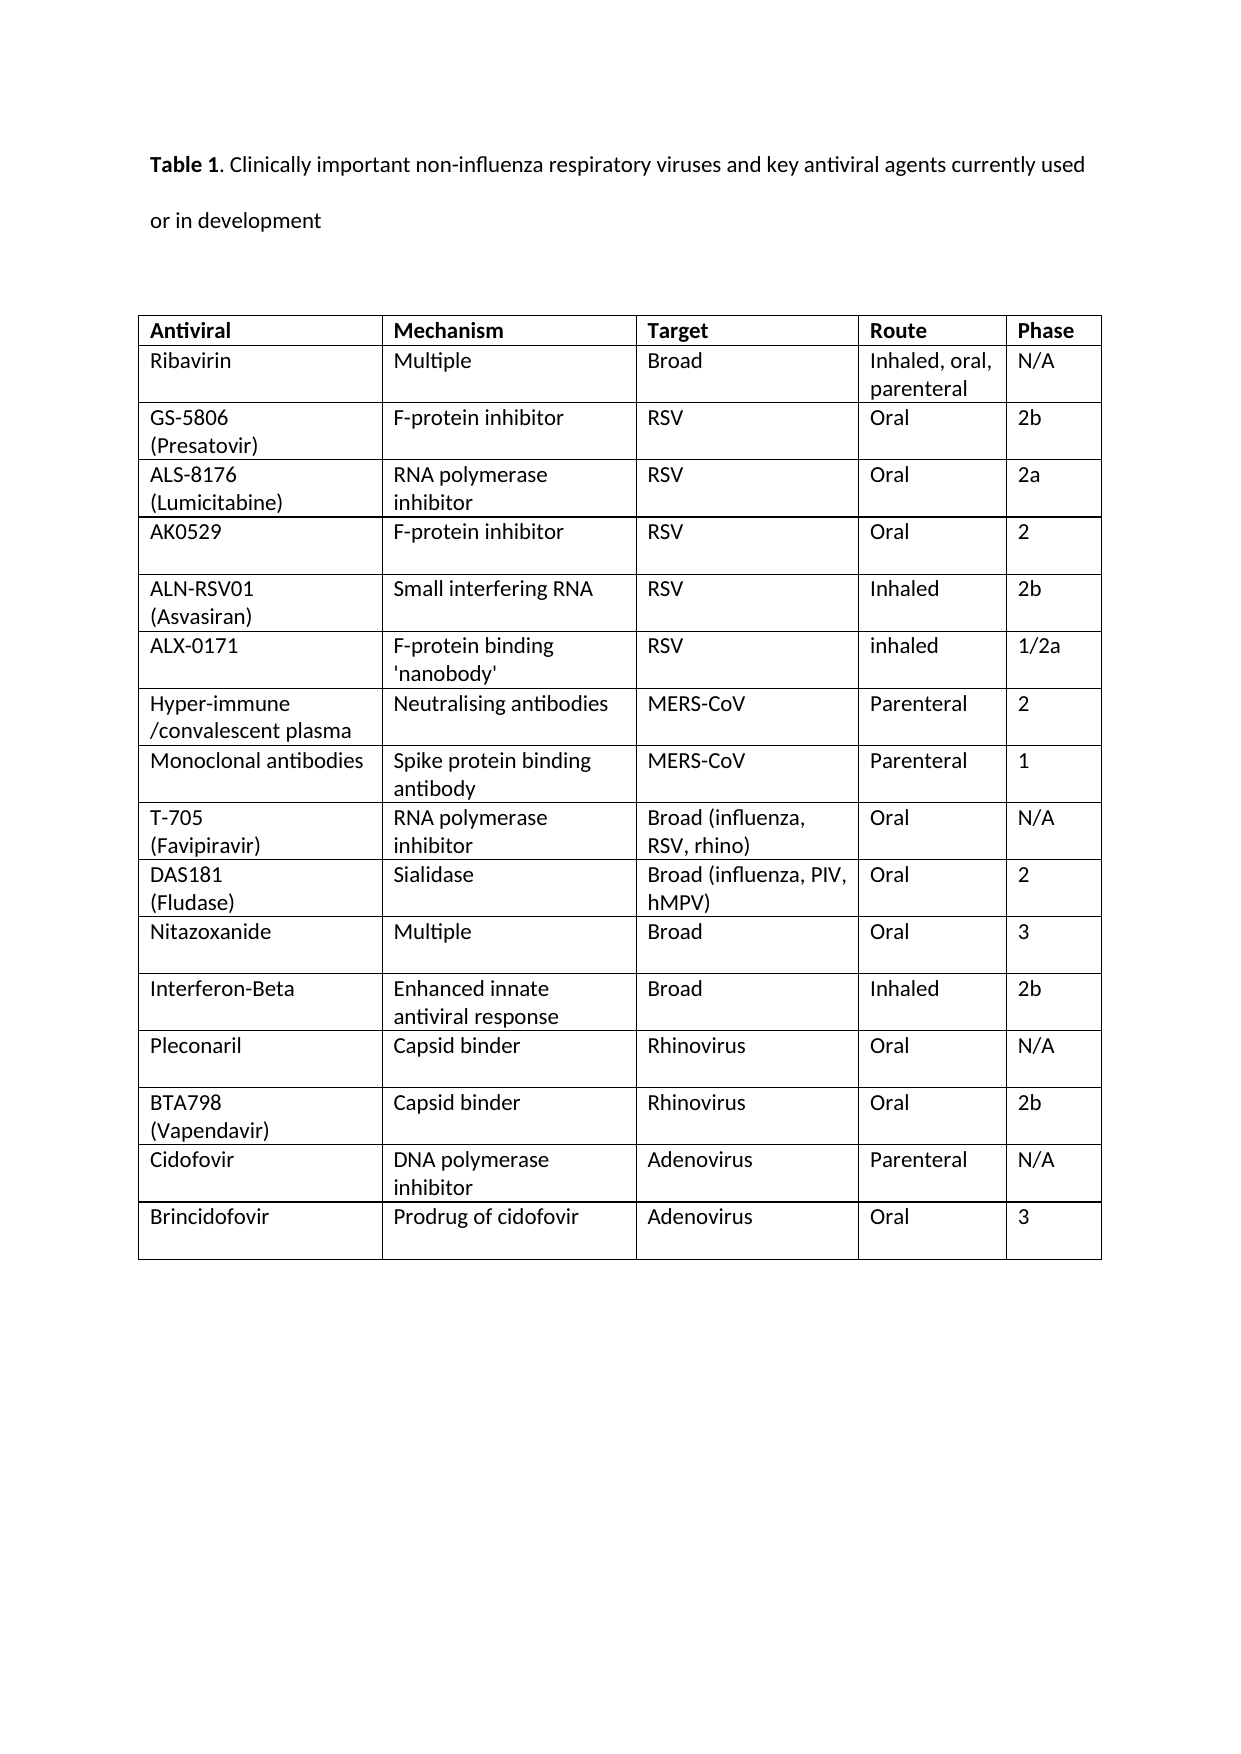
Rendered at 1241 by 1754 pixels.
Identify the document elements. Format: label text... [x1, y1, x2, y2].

table_cell Rhinovirus [637, 1031, 858, 1087]
table_cell MERS-CoV [637, 746, 858, 802]
table_cell Nitazoxanide [139, 917, 382, 973]
table_cell Capsid binder [383, 1088, 636, 1144]
table_cell Oral [859, 917, 1006, 973]
table_cell Prodrug of cidofovir [383, 1203, 636, 1258]
table_cell Inhaled, oral, parenteral [859, 346, 1006, 402]
table_cell Brincidofovir [139, 1203, 382, 1258]
table_cell Multiple [383, 917, 636, 973]
table_cell 2b [1007, 1088, 1101, 1144]
table_cell ALN-RSV01 (Asvasiran) [139, 575, 382, 631]
table_header Mechanism [383, 316, 636, 345]
table_cell Neutralising antibodies [383, 689, 636, 745]
table_cell RNA polymerase inhibitor [383, 460, 636, 516]
table_cell Small interfering RNA [383, 575, 636, 631]
table_cell Pleconaril [139, 1031, 382, 1087]
table_cell F-protein inhibitor [383, 518, 636, 573]
table_cell Broad [637, 974, 858, 1030]
table_cell 2 [1007, 518, 1101, 573]
table_cell Multiple [383, 346, 636, 402]
table_cell RSV [637, 632, 858, 688]
table_cell 2b [1007, 403, 1101, 459]
table_cell Cidofovir [139, 1145, 382, 1201]
table_cell Interferon-Beta [139, 974, 382, 1030]
table_cell Spike protein binding antibody [383, 746, 636, 802]
table_cell Enhanced innate antiviral response [383, 974, 636, 1030]
table_cell T-705 (Favipiravir) [139, 803, 382, 859]
table_cell Sialidase [383, 860, 636, 916]
table_cell Broad (influenza, PIV, hMPV) [637, 860, 858, 916]
table_cell DAS181 (Fludase) [139, 860, 382, 916]
table_cell Broad (influenza, RSV, rhino) [637, 803, 858, 859]
table_header Route [859, 316, 1006, 345]
table_cell 3 [1007, 1203, 1101, 1258]
table_cell 1 [1007, 746, 1101, 802]
table_cell 2b [1007, 974, 1101, 1030]
table_cell Parenteral [859, 746, 1006, 802]
table_cell Parenteral [859, 1145, 1006, 1201]
table_cell DNA polymerase inhibitor [383, 1145, 636, 1201]
table_cell RNA polymerase inhibitor [383, 803, 636, 859]
table_cell N/A [1007, 1145, 1101, 1201]
table_cell BTA798 (Vapendavir) [139, 1088, 382, 1144]
table_cell RSV [637, 403, 858, 459]
table_cell Parenteral [859, 689, 1006, 745]
table_cell Inhaled [859, 974, 1006, 1030]
table_cell Rhinovirus [637, 1088, 858, 1144]
table_cell Oral [859, 518, 1006, 573]
table_cell Oral [859, 403, 1006, 459]
table_cell Oral [859, 1031, 1006, 1087]
text Table 1. Clinically important non-influenza respiratory viruses and key antiviral agents currently used or in development [150, 150, 1090, 234]
table_cell ALS-8176 (Lumicitabine) [139, 460, 382, 516]
table_cell Broad [637, 917, 858, 973]
table_cell 3 [1007, 917, 1101, 973]
table_cell F-protein inhibitor [383, 403, 636, 459]
table_cell 2 [1007, 860, 1101, 916]
table_cell Ribavirin [139, 346, 382, 402]
table_cell GS-5806 (Presatovir) [139, 403, 382, 459]
table_cell F-protein binding 'nanobody' [383, 632, 636, 688]
table_cell Capsid binder [383, 1031, 636, 1087]
table_header Antiviral [139, 316, 382, 345]
table_cell Oral [859, 460, 1006, 516]
table_cell Oral [859, 803, 1006, 859]
table_cell Inhaled [859, 575, 1006, 631]
table_cell AK0529 [139, 518, 382, 573]
table_cell N/A [1007, 346, 1101, 402]
table_cell RSV [637, 575, 858, 631]
table_cell RSV [637, 518, 858, 573]
table_cell 2a [1007, 460, 1101, 516]
table_cell inhaled [859, 632, 1006, 688]
table_cell ALX-0171 [139, 632, 382, 688]
table_cell MERS-CoV [637, 689, 858, 745]
table_cell Oral [859, 860, 1006, 916]
table_cell Monoclonal antibodies [139, 746, 382, 802]
table_cell N/A [1007, 1031, 1101, 1087]
table_cell Oral [859, 1088, 1006, 1144]
table_cell RSV [637, 460, 858, 516]
table_cell 2b [1007, 575, 1101, 631]
table_header Phase [1007, 316, 1101, 345]
table_cell N/A [1007, 803, 1101, 859]
table_cell 2 [1007, 689, 1101, 745]
table_cell Adenovirus [637, 1203, 858, 1258]
table_cell Hyper-immune /convalescent plasma [139, 689, 382, 745]
table_cell Broad [637, 346, 858, 402]
table_cell Oral [859, 1203, 1006, 1258]
table_header Target [637, 316, 858, 345]
table_cell Adenovirus [637, 1145, 858, 1201]
table_cell 1/2a [1007, 632, 1101, 688]
